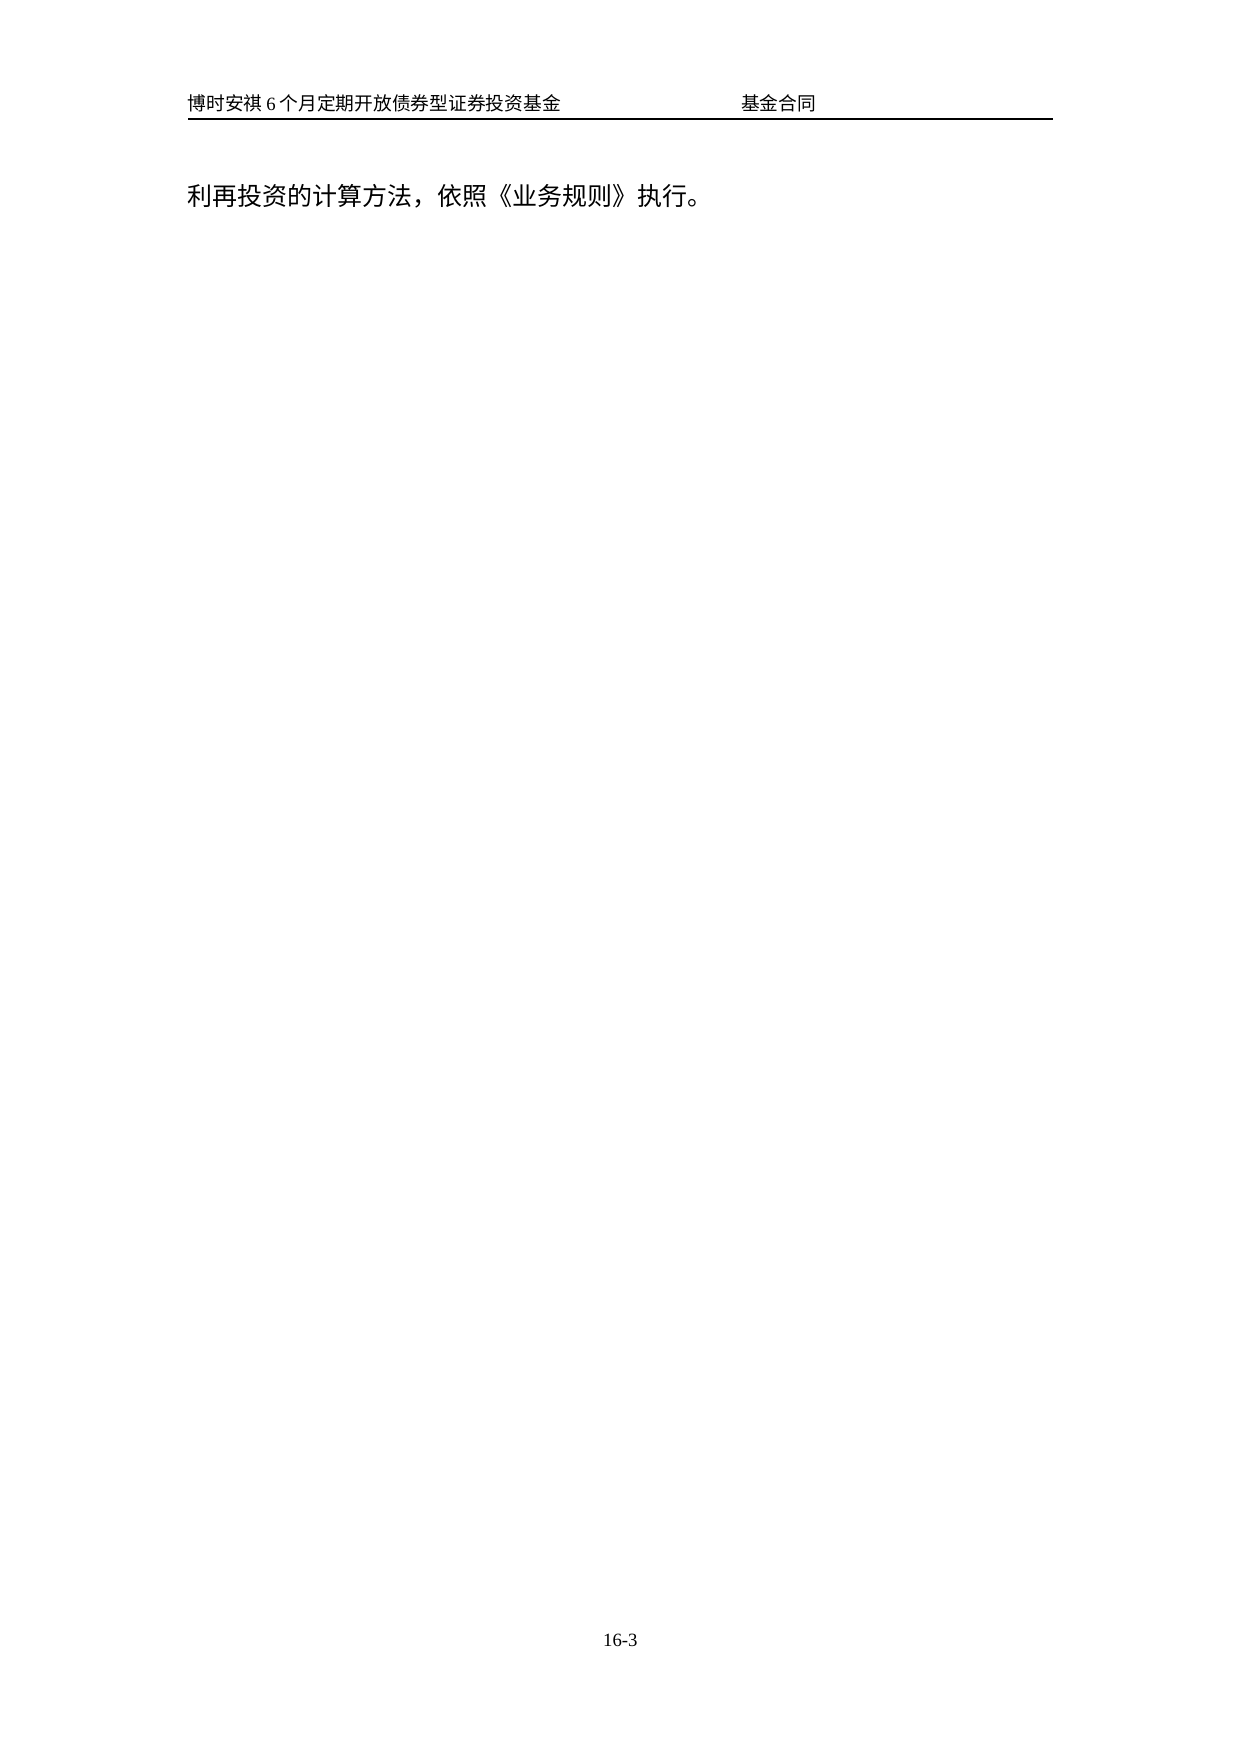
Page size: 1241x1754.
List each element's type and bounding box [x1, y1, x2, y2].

text [187, 162, 1053, 227]
